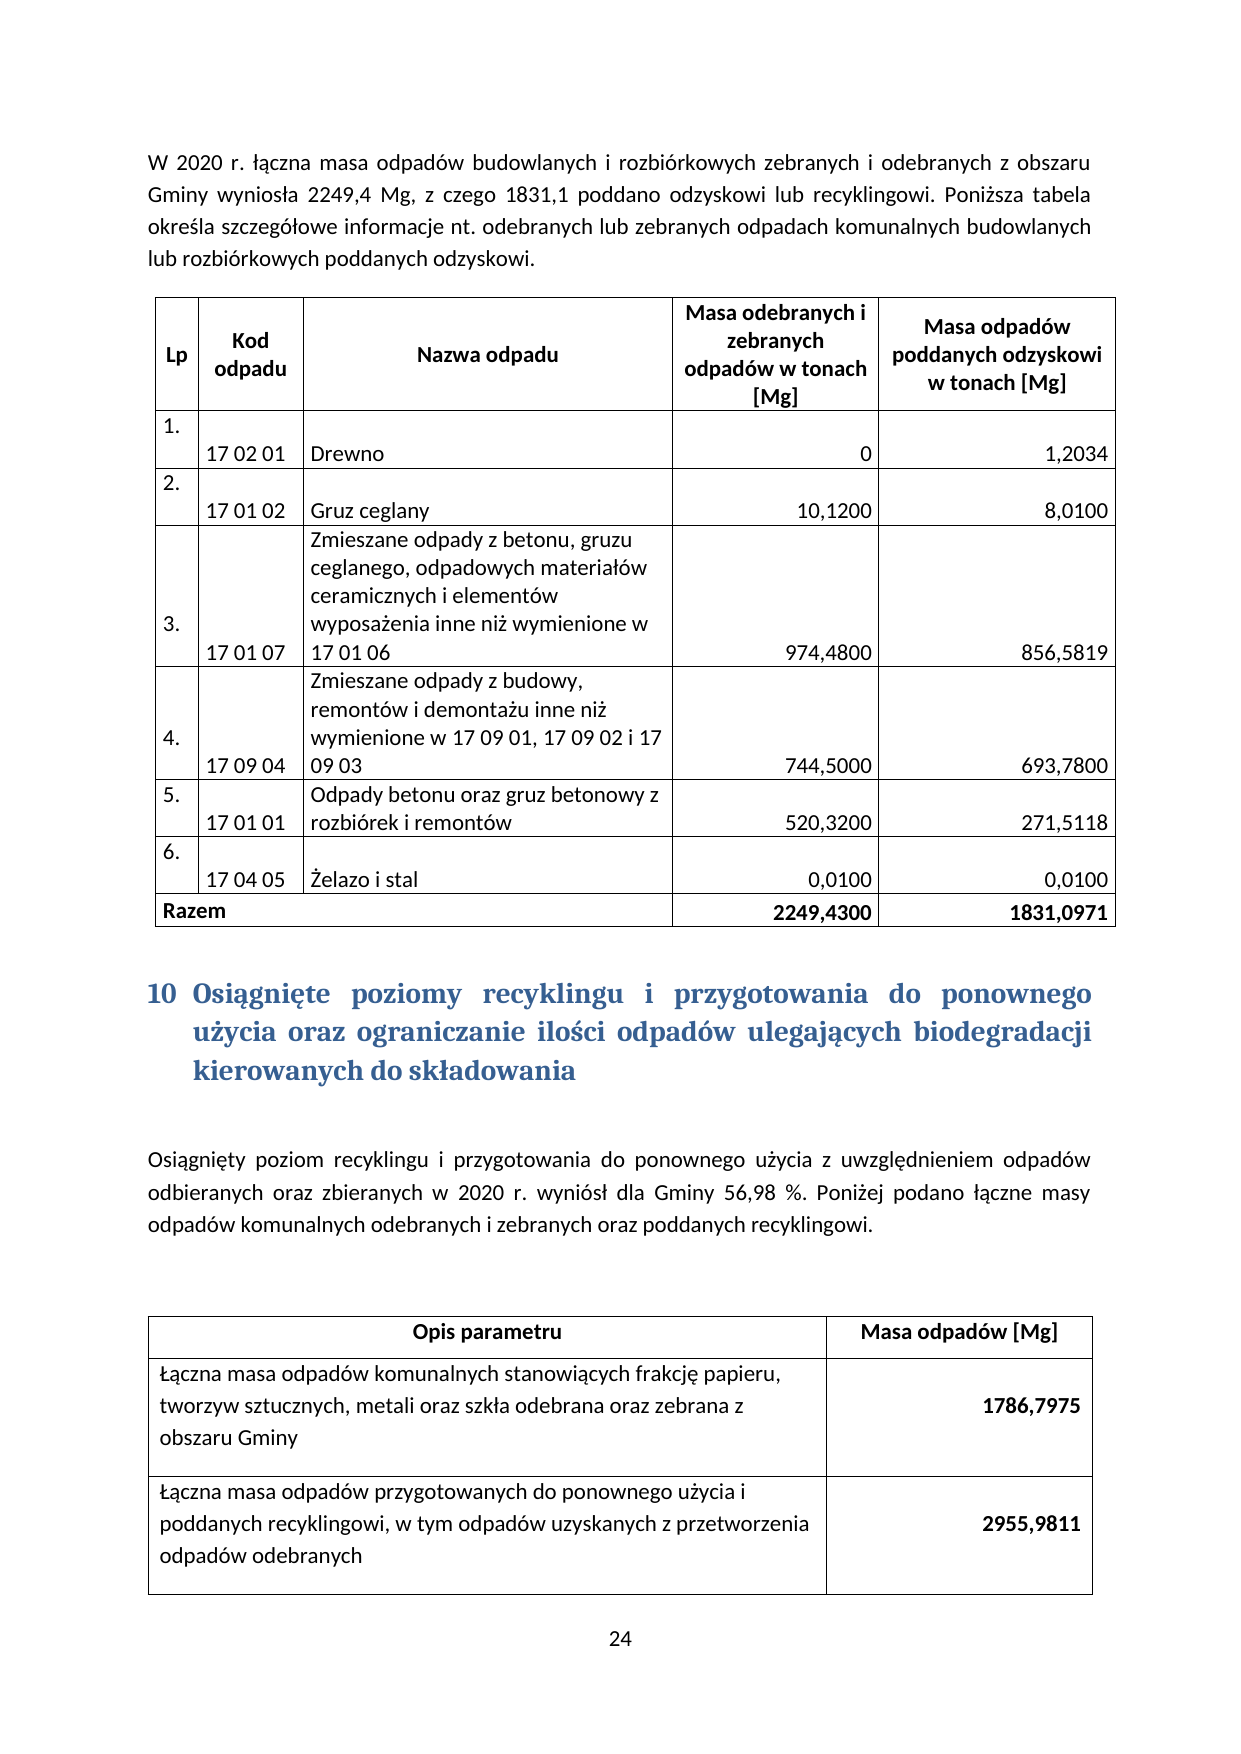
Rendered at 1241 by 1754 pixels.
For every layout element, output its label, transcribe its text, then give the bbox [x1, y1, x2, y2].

table_header Masa odpadów [Mg] [827, 1317, 1092, 1358]
table_cell 974,4800 [673, 526, 878, 666]
table_cell Żelazo i stal [304, 837, 672, 893]
table_cell 1831,0971 [879, 894, 1115, 926]
table_cell 0,0100 [879, 837, 1115, 893]
table_header Kod odpadu [199, 298, 303, 410]
table_cell 2955,9811 [827, 1477, 1092, 1594]
subtitle Osiągnięte poziomy recyklingu i przygotowania do ponownego użycia oraz ograniczanie ilości odpadów ulegających biodegradacji kierowanych do składowania [148, 977, 1093, 1087]
table_header Masa odpadów poddanych odzyskowi w tonach [Mg] [879, 298, 1115, 410]
table_cell 2249,4300 [673, 894, 878, 926]
table_cell [156, 411, 198, 467]
text Osiągnięty poziom recyklingu i przygotowania do ponownego użycia z uwzględnieniem odpadów odbieranych oraz zbieranych w 2020 r. wyniósł dla Gminy 56,98 %. Poniżej podano łączne masy odpadów komunalnych odebranych i zebranych oraz poddanych recyklingowi. [148, 1146, 1093, 1238]
table_cell [156, 469, 198, 524]
table_cell 17 01 01 [199, 780, 303, 836]
table_cell 10,1200 [673, 469, 878, 524]
table_cell 0,0100 [673, 837, 878, 893]
table_header Opis parametru [149, 1317, 826, 1358]
table_cell [156, 667, 198, 779]
table_cell Odpady betonu oraz gruz betonowy z rozbiórek i remontów [304, 780, 672, 836]
text W 2020 r. łączna masa odpadów budowlanych i rozbiórkowych zebranych i odebranych z obszaru Gminy wyniosła 2249,4 Mg, z czego 1831,1 poddano odzyskowi lub recyklingowi. Poniższa tabela określa szczegółowe informacje nt. odebranych lub zebranych odpadach komunalnych budowlanych lub rozbiórkowych poddanych odzyskowi. [148, 148, 1093, 272]
table_cell 1,2034 [879, 411, 1115, 467]
table_cell 271,5118 [879, 780, 1115, 836]
table_cell 0 [673, 411, 878, 467]
table_cell Łączna masa odpadów komunalnych stanowiących frakcję papieru, tworzyw sztucznych, metali oraz szkła odebrana oraz zebrana z obszaru Gminy [149, 1359, 826, 1476]
table_cell Łączna masa odpadów przygotowanych do ponownego użycia i poddanych recyklingowi, w tym odpadów uzyskanych z przetworzenia odpadów odebranych [149, 1477, 826, 1594]
table_header Nazwa odpadu [304, 298, 672, 410]
table_cell Zmieszane odpady z betonu, gruzu ceglanego, odpadowych materiałów ceramicznych i elementów wyposażenia inne niż wymienione w 17 01 06 [304, 526, 672, 666]
table_header Masa odebranych i zebranych odpadów w tonach [Mg] [673, 298, 878, 410]
table_cell Razem [156, 894, 672, 926]
table_cell [156, 780, 198, 836]
table_cell 17 04 05 [199, 837, 303, 893]
table_cell 744,5000 [673, 667, 878, 779]
table_cell 856,5819 [879, 526, 1115, 666]
table_cell 17 01 02 [199, 469, 303, 524]
table_cell Zmieszane odpady z budowy, remontów i demontażu inne niż wymienione w 17 09 01, 17 09 02 i 17 09 03 [304, 667, 672, 779]
table_cell 8,0100 [879, 469, 1115, 524]
table_cell 520,3200 [673, 780, 878, 836]
table_cell 693,7800 [879, 667, 1115, 779]
table_cell [156, 837, 198, 893]
table_cell 1786,7975 [827, 1359, 1092, 1476]
table_cell 17 02 01 [199, 411, 303, 467]
table_header Lp [156, 298, 198, 410]
table_cell Gruz ceglany [304, 469, 672, 524]
table_cell 17 01 07 [199, 526, 303, 666]
table_cell [156, 526, 198, 666]
table_cell 17 09 04 [199, 667, 303, 779]
table_cell Drewno [304, 411, 672, 467]
